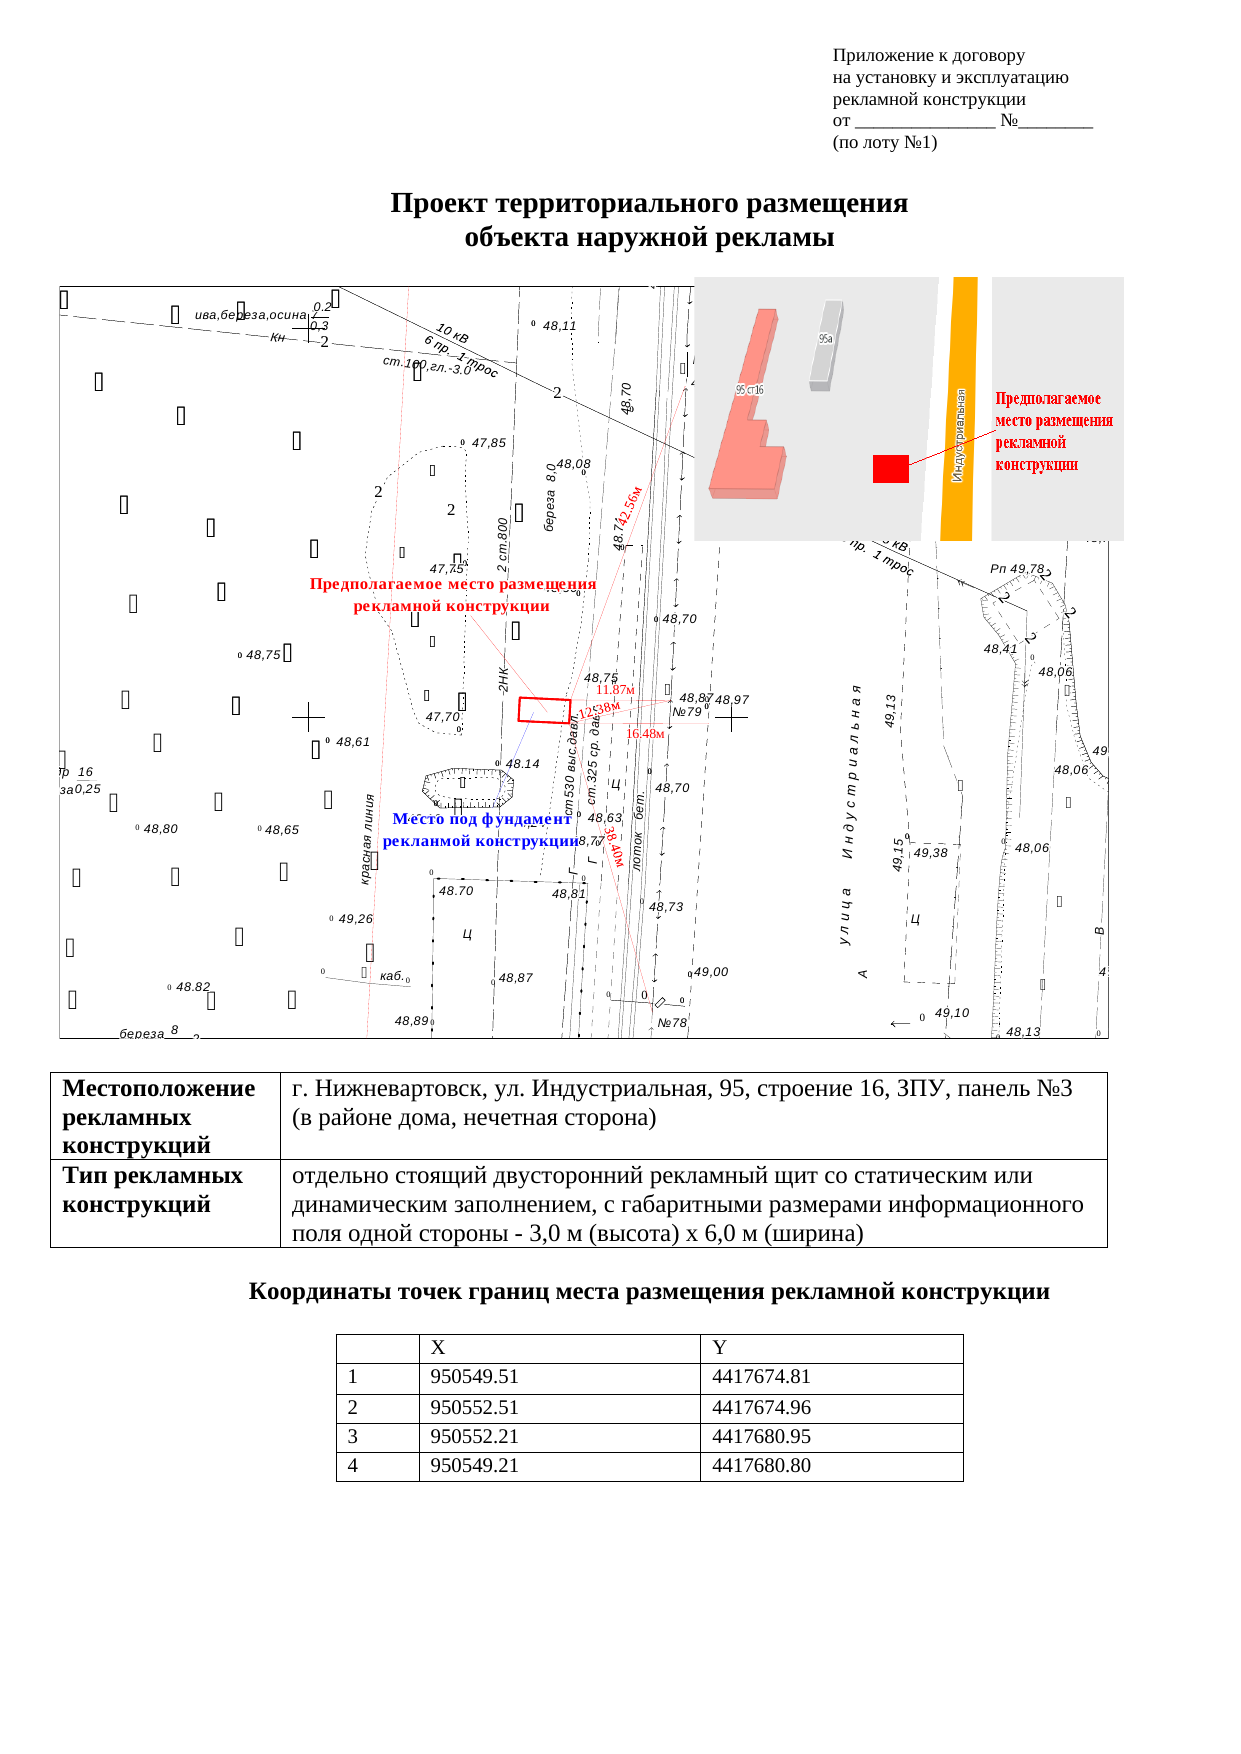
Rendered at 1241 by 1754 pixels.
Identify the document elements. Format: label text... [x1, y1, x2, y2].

text Приложение к договору [833, 44, 1181, 66]
table_header [337, 1335, 419, 1363]
picture [694, 277, 1124, 541]
table_cell 950552.51 [420, 1395, 700, 1423]
table_cell отдельно стоящий двусторонний рекламный щит со статическим или динамическим заполнением, с габаритными размерами информационного поля одной стороны - 3,0 м (высота) х 6,0 м (ширина) [281, 1160, 1107, 1247]
table_cell 4417680.80 [701, 1453, 963, 1481]
table_cell 1 [337, 1364, 419, 1394]
table_header X [420, 1335, 700, 1363]
text рекламной конструкции [833, 87, 1181, 109]
table_header Местоположение рекламных конструкций [51, 1073, 280, 1159]
table_cell 4417680.95 [701, 1424, 963, 1452]
table_cell Тип рекламных конструкций [51, 1160, 280, 1247]
table_cell 950549.51 [420, 1364, 700, 1394]
table_cell 4417674.81 [701, 1364, 963, 1394]
table_cell 2 [337, 1395, 419, 1423]
text Координаты точек границ места размещения рекламной конструкции [118, 1276, 1181, 1305]
table_cell 950552.21 [420, 1424, 700, 1452]
table_cell 950549.21 [420, 1453, 700, 1481]
text объекта наружной рекламы [118, 219, 1181, 253]
table_header Y [701, 1335, 963, 1363]
table_header г. Нижневартовск, ул. Индустриальная, 95, строение 16, ЗПУ, панель №3 (в районе дома, нечетная сторона) [281, 1073, 1107, 1159]
table_cell 4 [337, 1453, 419, 1481]
table_cell 4417674.96 [701, 1395, 963, 1423]
text на установку и эксплуатацию [833, 66, 1181, 87]
table_cell 3 [337, 1424, 419, 1452]
text (по лоту №1) [833, 131, 1181, 152]
text от _______________ №________ [833, 109, 1181, 131]
text Проект территориального размещения [118, 186, 1181, 219]
